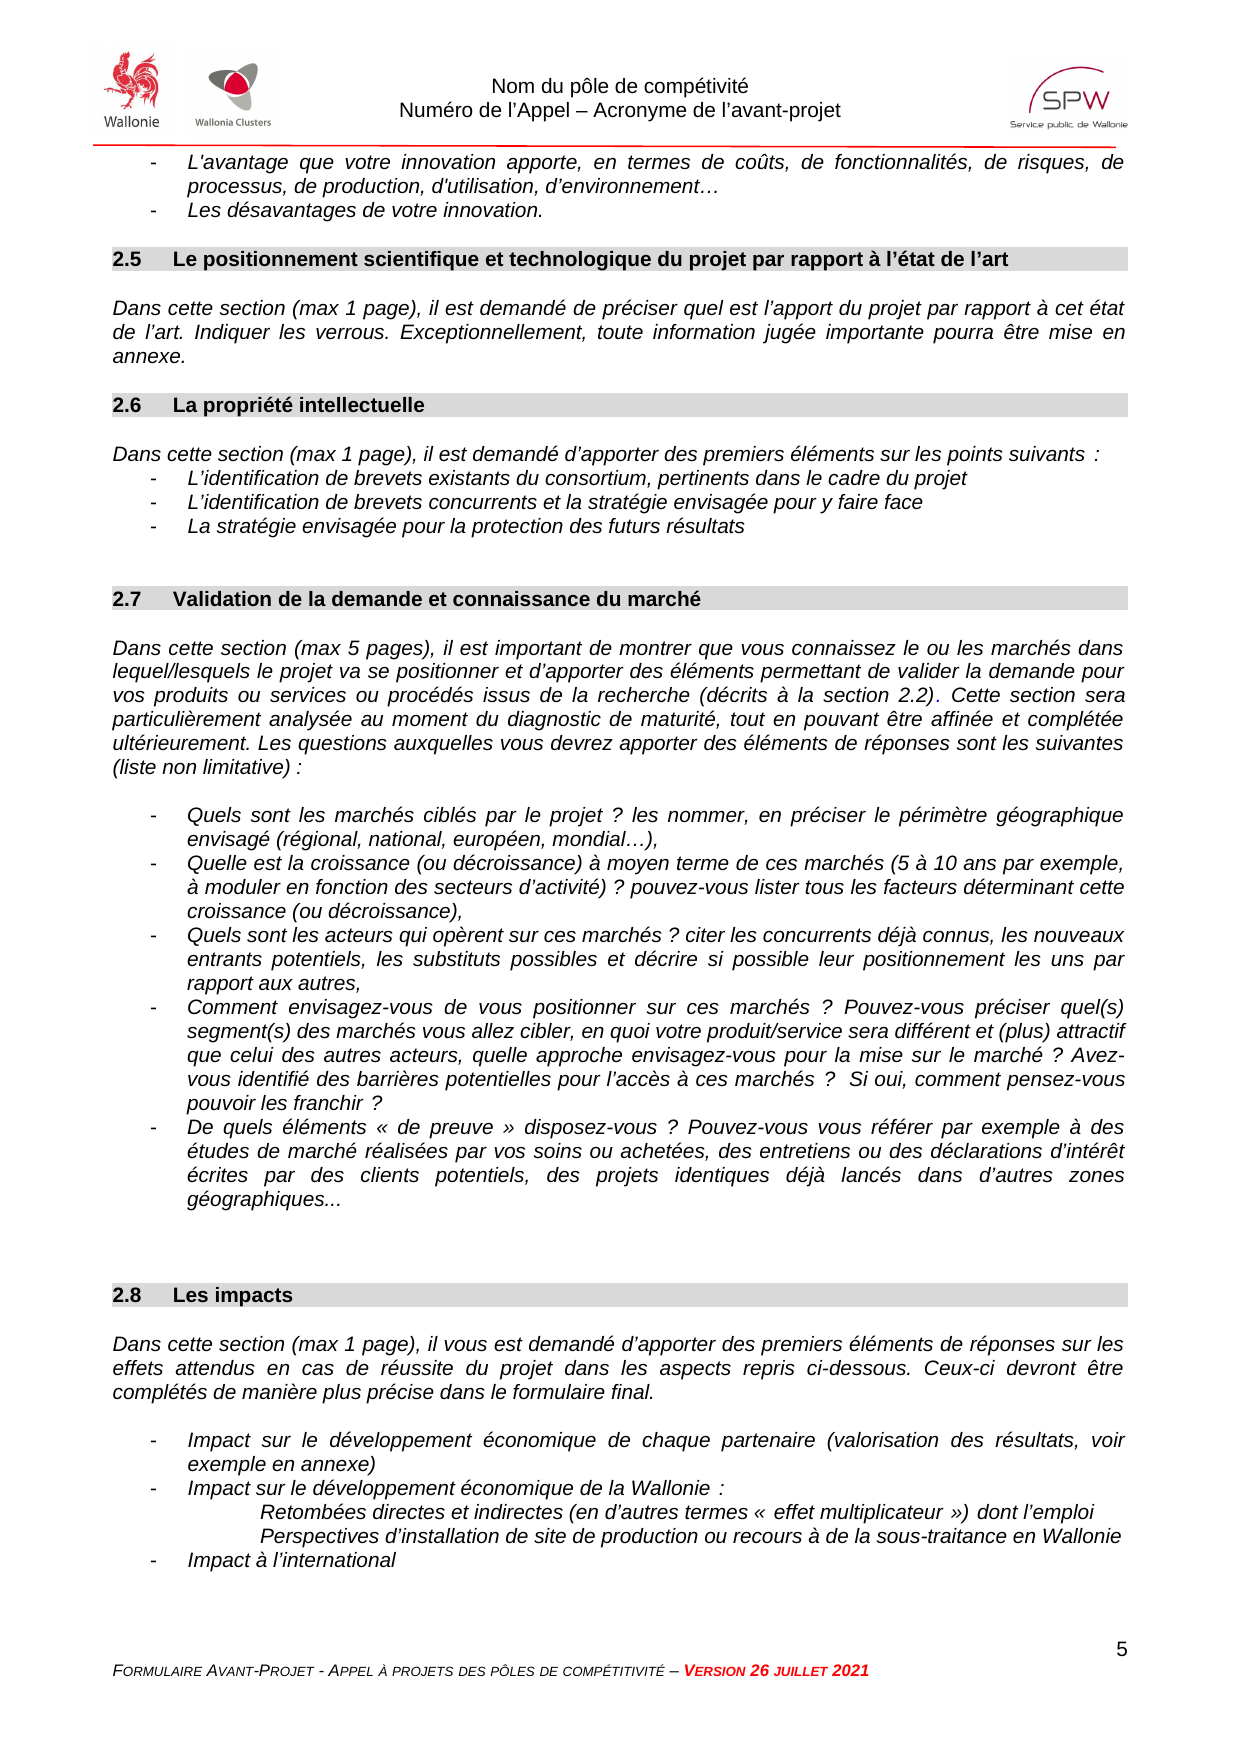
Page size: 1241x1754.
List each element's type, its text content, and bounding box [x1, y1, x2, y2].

text Quelle est la croissance (ou décroissance) à moyen terme de ces marchés (5 à 10 ans par exemple, à moduler en fonction des secteurs d’activité) ? pouvez-vous lister tous les facteurs déterminant cette croissance (ou décroissance), [150, 851, 1128, 923]
text Dans cette section (max 1 page), il est demandé d’apporter des premiers éléments sur les points suivants : [112, 442, 1128, 466]
text La stratégie envisagée pour la protection des futurs résultats [150, 513, 1128, 537]
text L'avantage que votre innovation apporte, en termes de coûts, de fonctionnalités, de risques, de processus, de production, d'utilisation, d’environnement… [150, 150, 1128, 198]
text L’identification de brevets existants du consortium, pertinents dans le cadre du projet [150, 466, 1128, 489]
text Impact à l’international [150, 1548, 1128, 1572]
text L’identification de brevets concurrents et la stratégie envisagée pour y faire face [150, 489, 1128, 513]
picture [188, 49, 278, 140]
text De quels éléments « de preuve » disposez-vous ? Pouvez-vous vous référer par exemple à des études de marché réalisées par vos soins ou achetées, des entretiens ou des déclarations d’intérêt écrites par des clients potentiels, des projets identiques déjà lancés dans d’autres zones géographiques... [150, 1114, 1128, 1210]
subtitle Les impacts [112, 1283, 1128, 1307]
subtitle Le positionnement scientifique et technologique du projet par rapport à l’état de l’art [112, 247, 1128, 271]
list Perspectives d’installation de site de production ou recours à de la sous-traitance en Wallonie [187, 1524, 1128, 1548]
picture [85, 43, 180, 138]
text Impact sur le développement économique de chaque partenaire (valorisation des résultats, voir exemple en annexe) [150, 1428, 1128, 1476]
text Quels sont les marchés ciblés par le projet ? les nommer, en préciser le périmètre géographique envisagé (régional, national, européen, mondial…), [150, 803, 1128, 851]
text Dans cette section (max 1 page), il vous est demandé d’apporter des premiers éléments de réponses sur les effets attendus en cas de réussite du projet dans les aspects repris ci-dessous. Ceux-ci devront être complétés de manière plus précise dans le formulaire final. [112, 1332, 1128, 1404]
text Les désavantages de votre innovation. [150, 198, 1128, 222]
subtitle Validation de la demande et connaissance du marché [112, 586, 1128, 610]
text Impact sur le développement économique de la Wallonie : [150, 1476, 1128, 1500]
text Dans cette section (max 5 pages), il est important de montrer que vous connaissez le ou les marchés dans lequel/lesquels le projet va se positionner et d’apporter des éléments permettant de valider la demande pour vos produits ou services ou procédés issus de la recherche (décrits à la section 2.2). Cette section sera particulièrement analysée au moment du diagnostic de maturité, tout en pouvant être affinée et complétée ultérieurement. Les questions auxquelles vous devrez apporter des éléments de réponses sont les suivantes (liste non limitative) : [112, 635, 1128, 779]
text Quels sont les acteurs qui opèrent sur ces marchés ? citer les concurrents déjà connus, les nouveaux entrants potentiels, les substituts possibles et décrire si possible leur positionnement les uns par rapport aux autres, [150, 923, 1128, 995]
subtitle La propriété intellectuelle [112, 393, 1128, 417]
list Retombées directes et indirectes (en d’autres termes « effet multiplicateur ») dont l’emploi [187, 1500, 1128, 1524]
text Comment envisagez-vous de vous positionner sur ces marchés ? Pouvez-vous préciser quel(s) segment(s) des marchés vous allez cibler, en quoi votre produit/service sera différent et (plus) attractif que celui des autres acteurs, quelle approche envisagez-vous pour la mise sur le marché ? Avez-vous identifié des barrières potentielles pour l’accès à ces marchés ? Si oui, comment pensez-vous pouvoir les franchir ? [150, 995, 1128, 1114]
text Dans cette section (max 1 page), il est demandé de préciser quel est l’apport du projet par rapport à cet état de l’art. Indiquer les verrous. Exceptionnellement, toute information jugée importante pourra être mise en annexe. [112, 296, 1128, 368]
